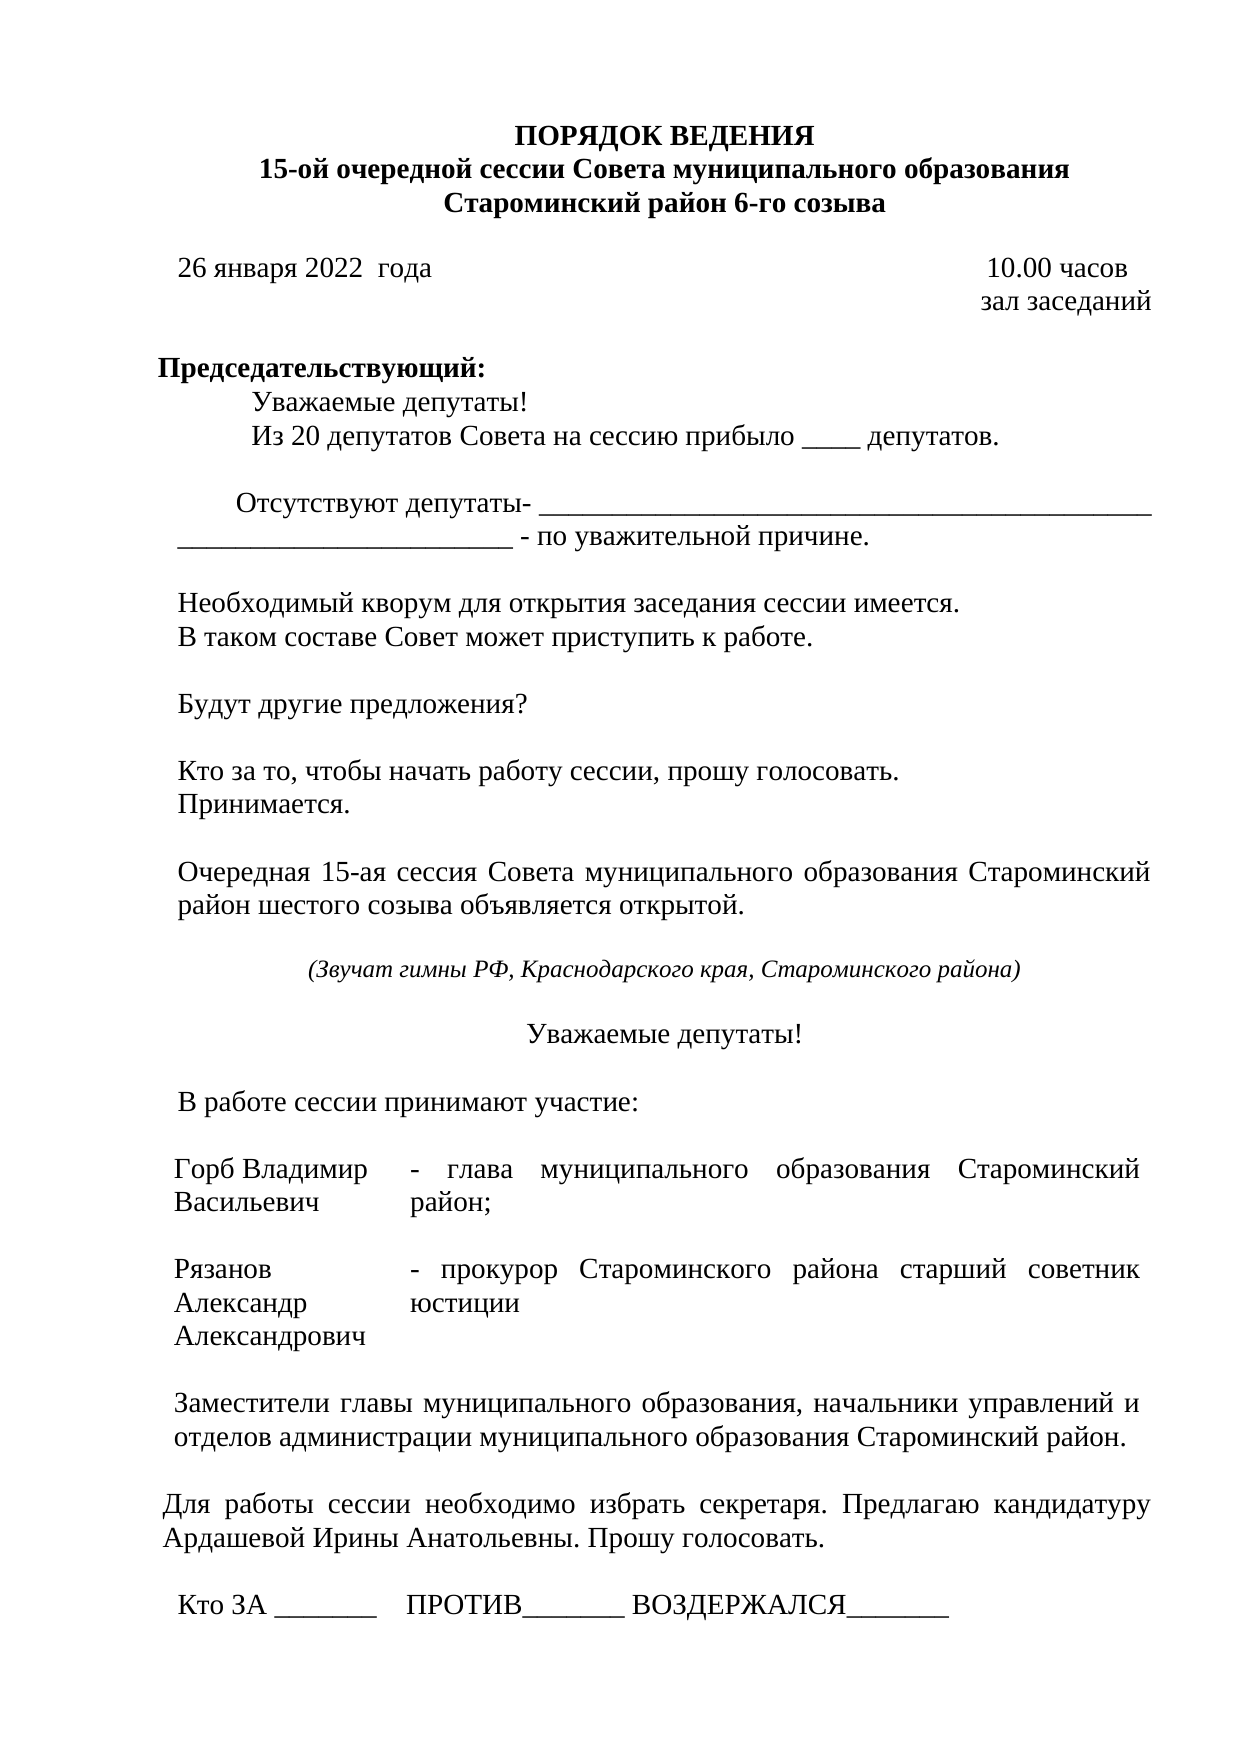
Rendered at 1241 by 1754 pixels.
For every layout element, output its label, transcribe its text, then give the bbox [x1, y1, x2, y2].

text Кто ЗА _______ ПРОТИВ_______ ВОЗДЕРЖАЛСЯ_______ [177, 1587, 1152, 1620]
text зал заседаний [915, 283, 1152, 317]
text Необходимый кворум для открытия заседания сессии имеется. [177, 585, 1152, 619]
table_header - глава муниципального образования Староминский район; [399, 1151, 1152, 1251]
text Уважаемые депутаты! [177, 1017, 1152, 1050]
text Принимается. [177, 787, 1152, 820]
table_cell Заместители главы муниципального образования, начальники управлений и отделов администрации муниципального образования Староминский район. [163, 1386, 1152, 1453]
text 26 января 2022 года 10.00 часов [177, 250, 1152, 283]
text В работе сессии принимают участие: [177, 1084, 1152, 1117]
text Из 20 депутатов Совета на сессию прибыло ____ депутатов. [177, 418, 1152, 451]
text Для работы сессии необходимо избрать секретаря. Предлагаю кандидатуру Ардашевой Ирины Анатольевны. Прошу голосовать. [162, 1486, 1152, 1553]
text Староминский район 6-го созыва [177, 185, 1152, 219]
title ПОРЯДОК ВЕДЕНИЯ [177, 118, 1152, 152]
text Будут другие предложения? [177, 686, 1152, 719]
table_cell - прокурор Староминского района старший советник юстиции [399, 1251, 1152, 1386]
text Очередная 15-ая сессия Совета муниципального образования Староминский район шестого созыва объявляется открытой. [177, 854, 1152, 921]
text Председательствующий: [158, 351, 1152, 384]
text (Звучат гимны РФ, Краснодарского края, Староминского района) [177, 954, 1152, 983]
text Отсутствуют депутаты- __________________________________________ _______________________ - по уважительной причине. [177, 485, 1152, 552]
table_header Горб Владимир Васильевич [163, 1151, 399, 1251]
text Кто за то, чтобы начать работу сессии, прошу голосовать. [177, 753, 1152, 787]
text В таком составе Совет может приступить к работе. [177, 619, 1152, 652]
text Уважаемые депутаты! [177, 384, 1152, 418]
text 15-ой очередной сессии Совета муниципального образования [177, 152, 1152, 185]
table_cell Рязанов Александр Александрович [163, 1251, 399, 1386]
